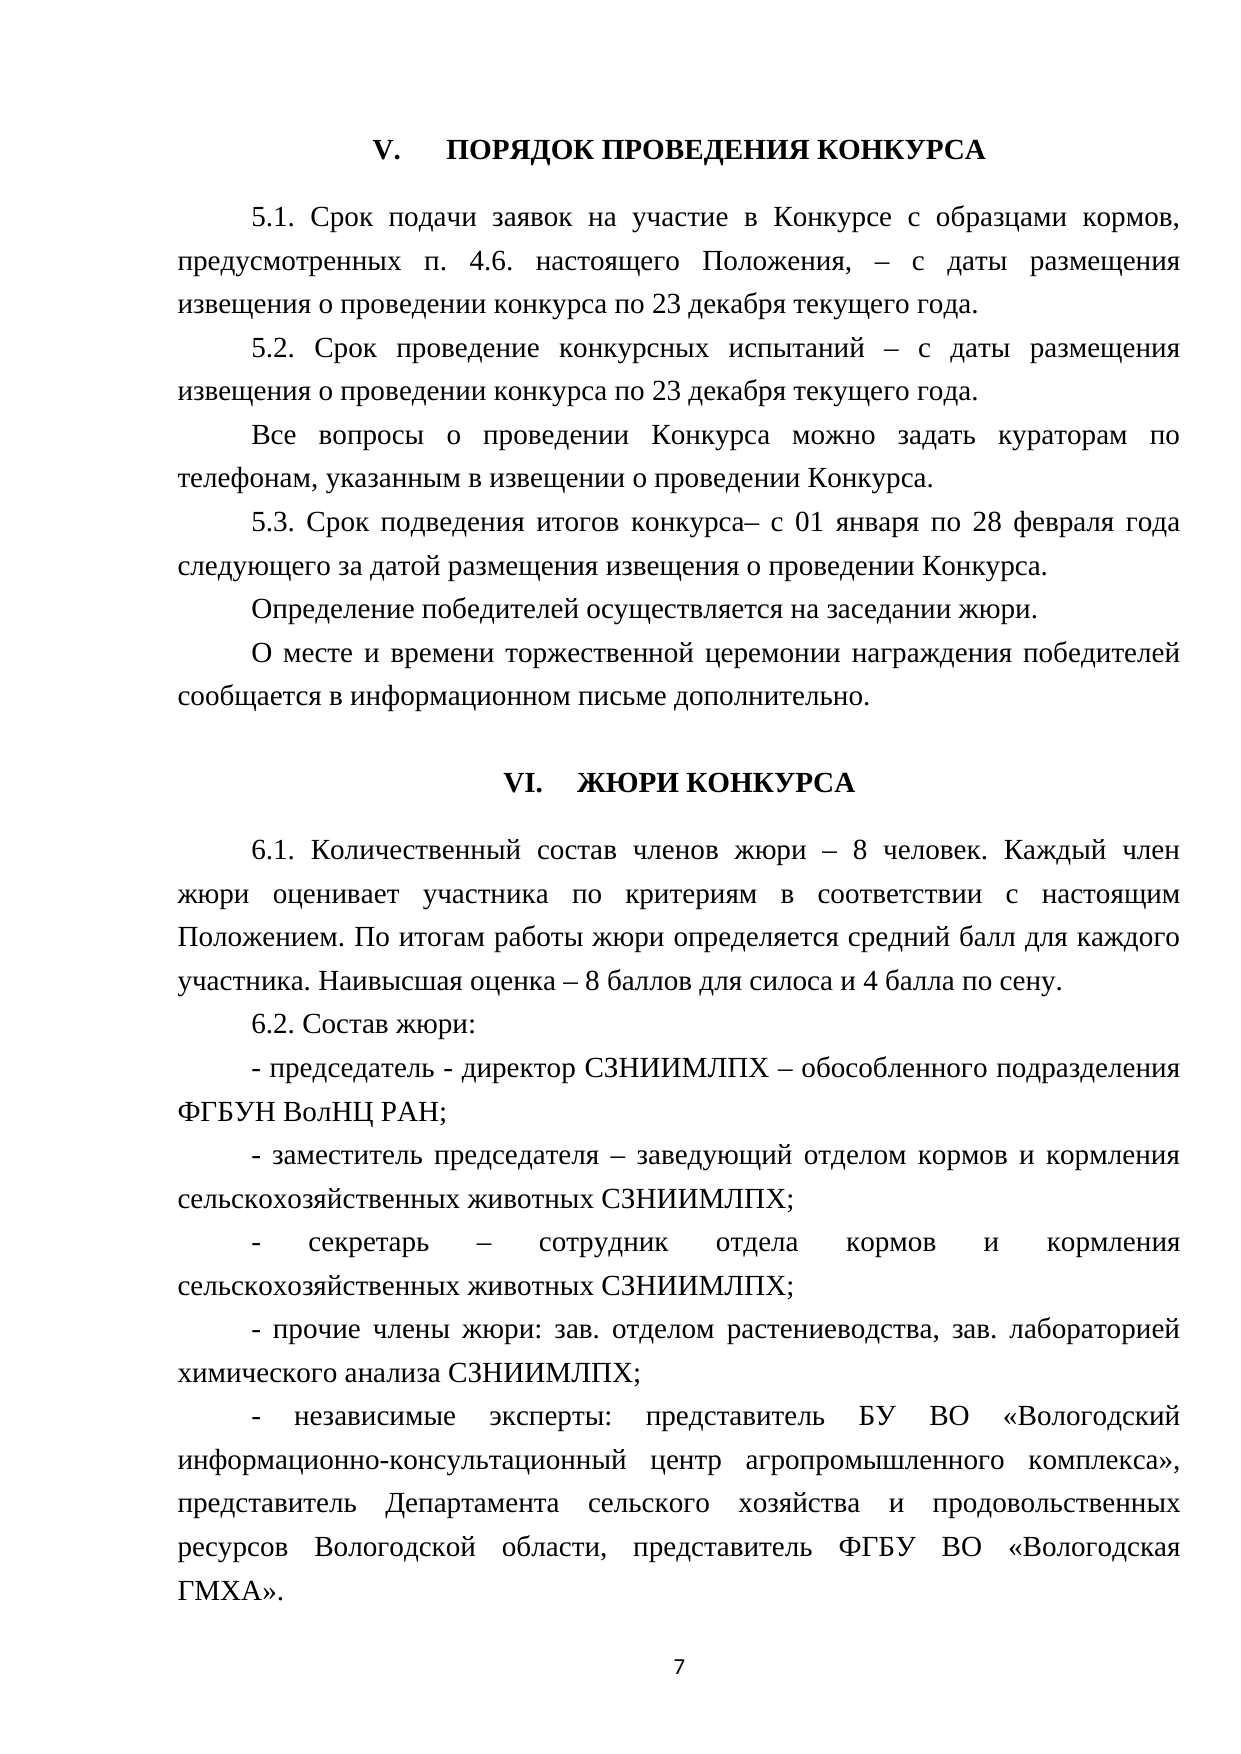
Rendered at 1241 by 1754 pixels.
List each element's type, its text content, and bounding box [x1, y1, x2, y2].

text - секретарь – сотрудник отдела кормов и кормления сельскохозяйственных животных СЗНИИМЛПХ; [177, 1224, 1181, 1301]
text 5.2. Срок проведение конкурсных испытаний – с даты размещения извещения о проведении конкурса по 23 декабря текущего года. [177, 330, 1181, 407]
text - председатель - директор СЗНИИМЛПХ – обособленного подразделения ФГБУН ВолНЦ РАН; [177, 1050, 1181, 1127]
text 5.3. Срок подведения итогов конкурса– с 01 января по 28 февраля года следующего за датой размещения извещения о проведении Конкурса. [177, 504, 1181, 581]
list ЖЮРИ конкурса [177, 765, 1181, 799]
text 5.1. Срок подачи заявок на участие в Конкурсе с образцами кормов, предусмотренных п. 4.6. настоящего Положения, – с даты размещения извещения о проведении конкурса по 23 декабря текущего года. [177, 199, 1181, 320]
text 6.1. Количественный состав членов жюри – 8 человек. Каждый член жюри оценивает участника по критериям в соответствии с настоящим Положением. По итогам работы жюри определяется средний балл для каждого участника. Наивысшая оценка – 8 баллов для силоса и 4 балла по сену. [177, 832, 1181, 997]
text - прочие члены жюри: зав. отделом растениеводства, зав. лабораторией химического анализа СЗНИИМЛПХ; [177, 1311, 1181, 1388]
text 6.2. Состав жюри: [177, 1007, 1181, 1040]
text - независимые эксперты: представитель БУ ВО «Вологодский информационно-консультационный центр агропромышленного комплекса», представитель Департамента сельского хозяйства и продовольственных ресурсов Вологодской области, представитель ФГБУ ВО «Вологодская ГМХА». [177, 1398, 1181, 1606]
list ПОРЯДОК ПРОВЕДЕНИЯ КОНКУРСА [177, 132, 1181, 166]
text - заместитель председателя – заведующий отделом кормов и кормления сельскохозяйственных животных СЗНИИМЛПХ; [177, 1137, 1181, 1214]
text Определение победителей осуществляется на заседании жюри. [177, 591, 1181, 625]
text Все вопросы о проведении Конкурса можно задать кураторам по телефонам, указанным в извещении о проведении Конкурса. [177, 417, 1181, 494]
text О месте и времени торжественной церемонии награждения победителей сообщается в информационном письме дополнительно. [177, 635, 1181, 712]
